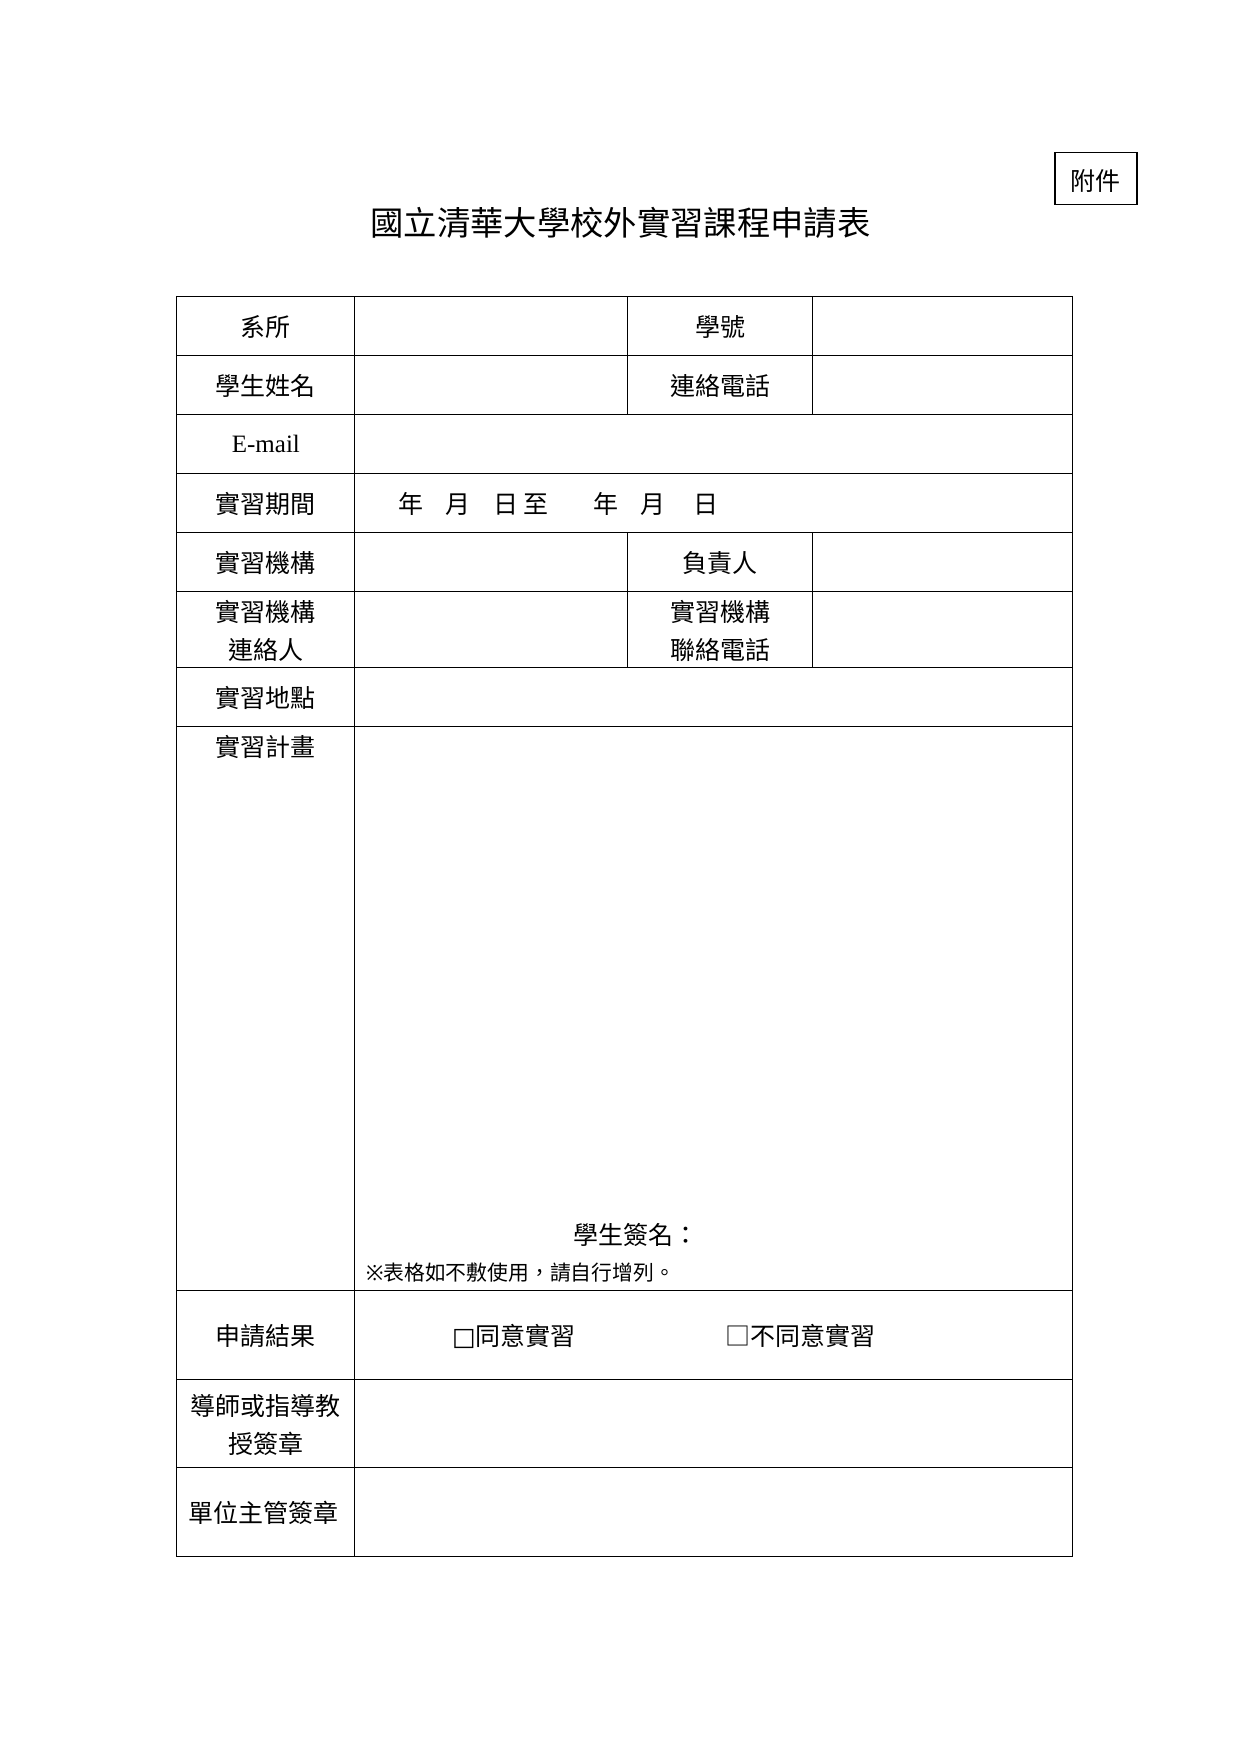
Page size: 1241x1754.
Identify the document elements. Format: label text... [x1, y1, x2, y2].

table_cell [355, 1380, 1072, 1467]
table_cell 年 月 日 至 年 月 日 [355, 474, 1072, 532]
table_cell 學生簽名： ※表格如不敷使用，請自行增列。 [355, 727, 1072, 1290]
table_cell E-mail [177, 415, 354, 473]
table_cell [813, 356, 1072, 414]
table_cell [813, 533, 1072, 591]
table_cell [355, 533, 627, 591]
table_cell 實習計畫 [177, 727, 354, 1290]
table_cell 實習機構 聯絡電話 [628, 592, 812, 667]
table_header 系所 [177, 297, 354, 355]
table_cell [813, 592, 1072, 667]
table_cell [355, 356, 627, 414]
table_header [355, 297, 627, 355]
table_cell [355, 592, 627, 667]
table_cell 實習機構 [177, 533, 354, 591]
table_cell 單位主管簽章 [177, 1468, 354, 1556]
table_cell 實習機構 連絡人 [177, 592, 354, 667]
table_cell 負責人 [628, 533, 812, 591]
table_cell 申請結果 [177, 1291, 354, 1379]
table_header [813, 297, 1072, 355]
table_cell □同意實習 □不同意實習 [355, 1291, 1072, 1379]
table_cell 導師或指導教授簽章 [177, 1380, 354, 1467]
table_cell [355, 1468, 1072, 1556]
text 國立清華大學校外實習課程申請表 [187, 183, 1053, 258]
table_cell [355, 668, 1072, 726]
table_cell 連絡電話 [628, 356, 812, 414]
table_header 學號 [628, 297, 812, 355]
table_cell 學生姓名 [177, 356, 354, 414]
table_cell [355, 415, 1072, 473]
table_cell 實習期間 [177, 474, 354, 532]
table_cell 實習地點 [177, 668, 354, 726]
